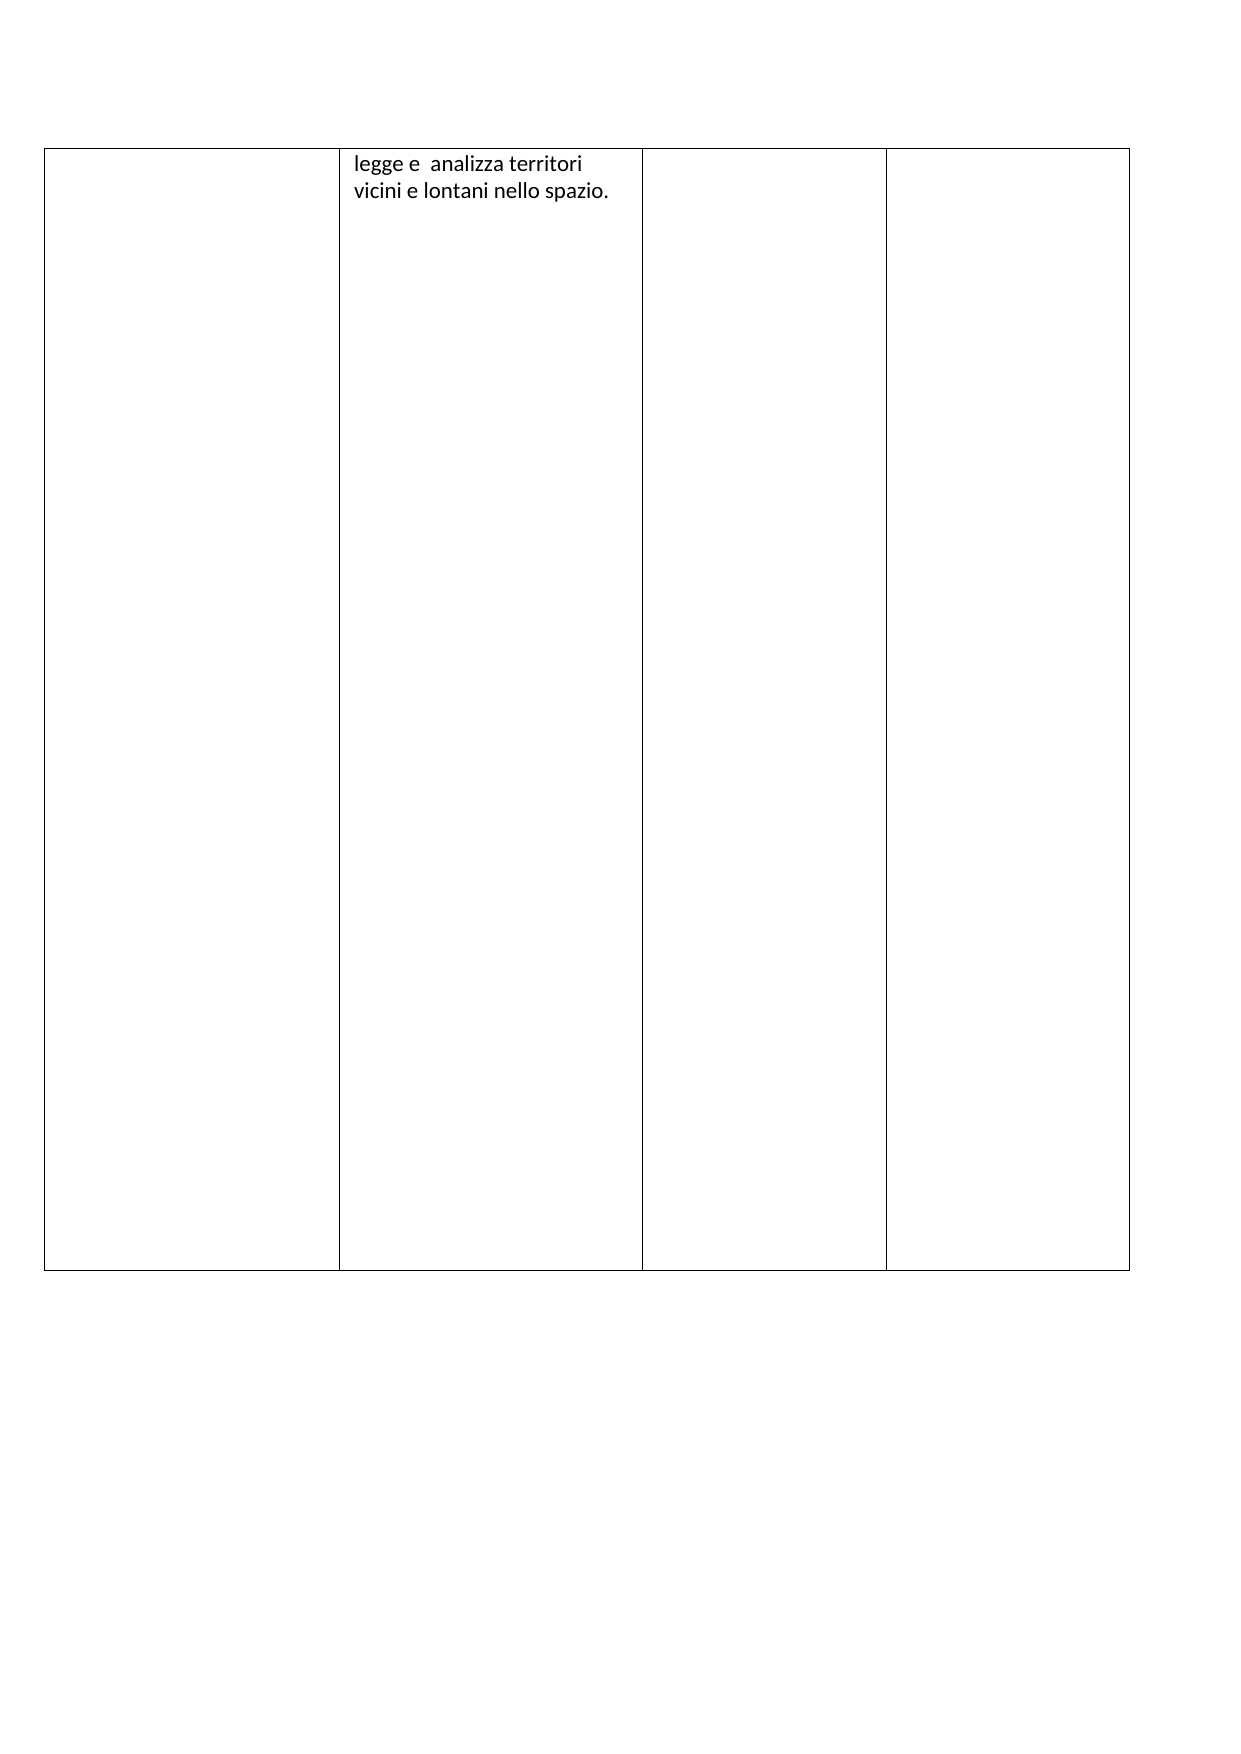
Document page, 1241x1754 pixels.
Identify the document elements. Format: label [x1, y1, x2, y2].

table_cell [643, 149, 886, 1269]
table_cell [340, 149, 642, 1269]
table_cell [887, 149, 1129, 1269]
table_cell [45, 149, 339, 1269]
